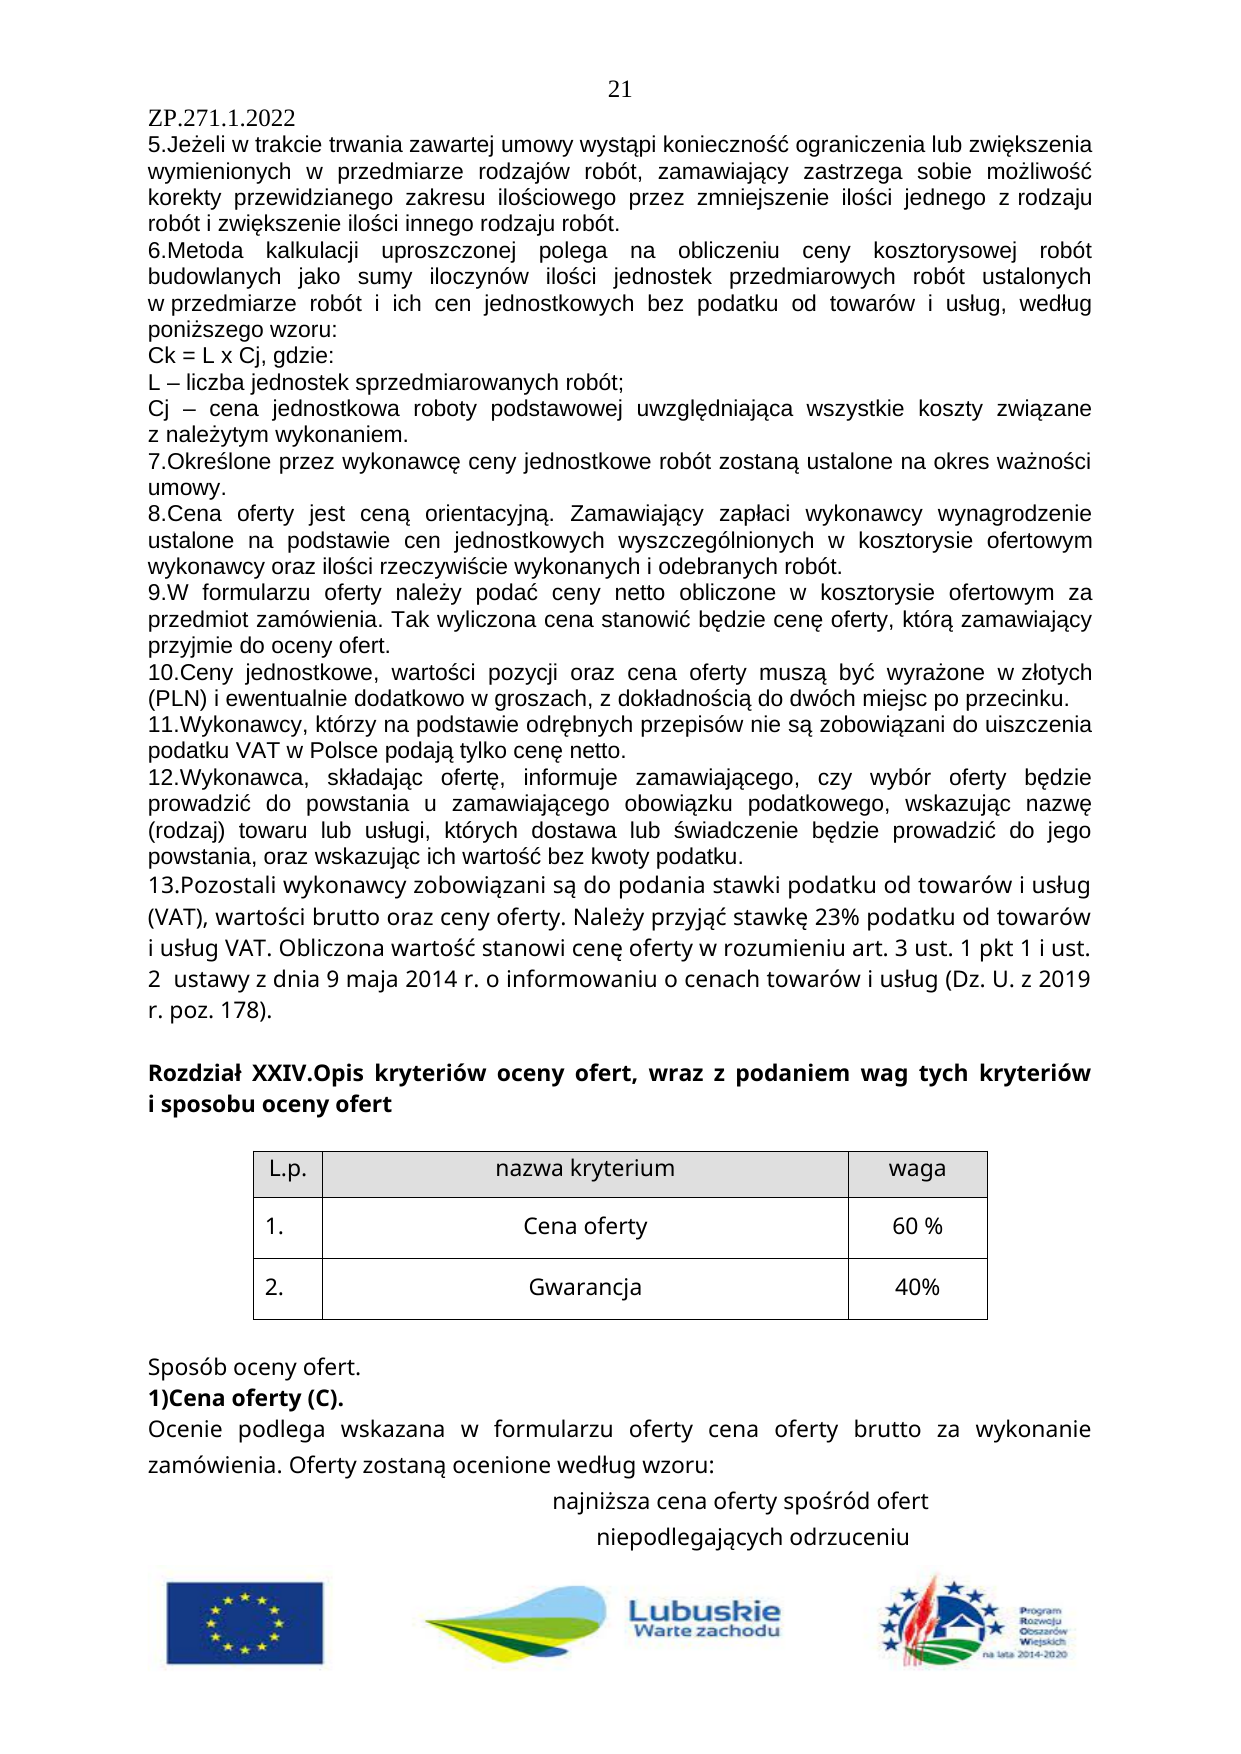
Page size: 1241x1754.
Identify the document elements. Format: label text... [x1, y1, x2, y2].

table_cell 1. [254, 1198, 322, 1258]
table_cell 40% [849, 1259, 987, 1318]
text 6.Metoda kalkulacji uproszczonej polega na obliczeniu ceny kosztorysowej robót budowlanych jako sumy iloczynów ilości jednostek przedmiarowych robót ustalonych w przedmiarze robót i ich cen jednostkowych bez podatku od towarów i usług, według poniższego wzoru: [148, 237, 1092, 342]
text 5.Jeżeli w trakcie trwania zawartej umowy wystąpi konieczność ograniczenia lub zwiększenia wymienionych w przedmiarze rodzajów robót, zamawiający zastrzega sobie możliwość korekty przewidzianego zakresu ilościowego przez zmniejszenie ilości jednego z rodzaju robót i zwiększenie ilości innego rodzaju robót. [148, 131, 1092, 237]
text 13.Pozostali wykonawcy zobowiązani są do podania stawki podatku od towarów i usług (VAT), wartości brutto oraz ceny oferty. Należy przyjąć stawkę 23% podatku od towarów i usług VAT. Obliczona wartość stanowi cenę oferty w rozumieniu art. 3 ust. 1 pkt 1 i ust. 2 ustawy z dnia 9 maja 2014 r. o informowaniu o cenach towarów i usług (Dz. U. z 2019 r. poz. 178). [148, 869, 1092, 1026]
text L – liczba jednostek sprzedmiarowanych robót; [148, 368, 1092, 395]
picture [147, 1565, 1093, 1681]
text Ck = L x Cj, gdzie: [148, 342, 1092, 368]
text Sposób oceny ofert. [148, 1351, 1092, 1382]
table_header waga [849, 1152, 987, 1197]
table_header nazwa kryterium [323, 1152, 848, 1197]
text 7.Określone przez wykonawcę ceny jednostkowe robót zostaną ustalone na okres ważności umowy. [148, 448, 1092, 500]
text Cj – cena jednostkowa roboty podstawowej uwzględniająca wszystkie koszty związane z należytym wykonaniem. [148, 395, 1092, 448]
text najniższa cena oferty spośród ofert niepodlegających odrzuceniu [370, 1485, 1092, 1552]
text 1)Cena oferty (C). [148, 1382, 1092, 1413]
text 11.Wykonawcy, którzy na podstawie odrębnych przepisów nie są zobowiązani do uiszczenia podatku VAT w Polsce podają tylko cenę netto. [148, 711, 1092, 764]
table_cell 2. [254, 1259, 322, 1318]
text Rozdział XXIV.Opis kryteriów oceny ofert, wraz z podaniem wag tych kryteriów i sposobu oceny ofert [148, 1057, 1092, 1119]
text 8.Cena oferty jest ceną orientacyjną. Zamawiający zapłaci wykonawcy wynagrodzenie ustalone na podstawie cen jednostkowych wyszczególnionych w kosztorysie ofertowym wykonawcy oraz ilości rzeczywiście wykonanych i odebranych robót. [148, 500, 1092, 579]
text 12.Wykonawca, składając ofertę, informuje zamawiającego, czy wybór oferty będzie prowadzić do powstania u zamawiającego obowiązku podatkowego, wskazując nazwę (rodzaj) towaru lub usługi, których dostawa lub świadczenie będzie prowadzić do jego powstania, oraz wskazując ich wartość bez kwoty podatku. [148, 764, 1092, 869]
table_cell Gwarancja [323, 1259, 848, 1318]
text 9.W formularzu oferty należy podać ceny netto obliczone w kosztorysie ofertowym za przedmiot zamówienia. Tak wyliczona cena stanowić będzie cenę oferty, którą zamawiający przyjmie do oceny ofert. [148, 579, 1092, 658]
table_cell Cena oferty [323, 1198, 848, 1258]
text Ocenie podlega wskazana w formularzu oferty cena oferty brutto za wykonanie zamówienia. Oferty zostaną ocenione według wzoru: [148, 1444, 1092, 1481]
text 10.Ceny jednostkowe, wartości pozycji oraz cena oferty muszą być wyrażone w złotych (PLN) i ewentualnie dodatkowo w groszach, z dokładnością do dwóch miejsc po przecinku. [148, 658, 1092, 711]
table_header L.p. [254, 1152, 322, 1197]
table_cell 60 % [849, 1198, 987, 1258]
